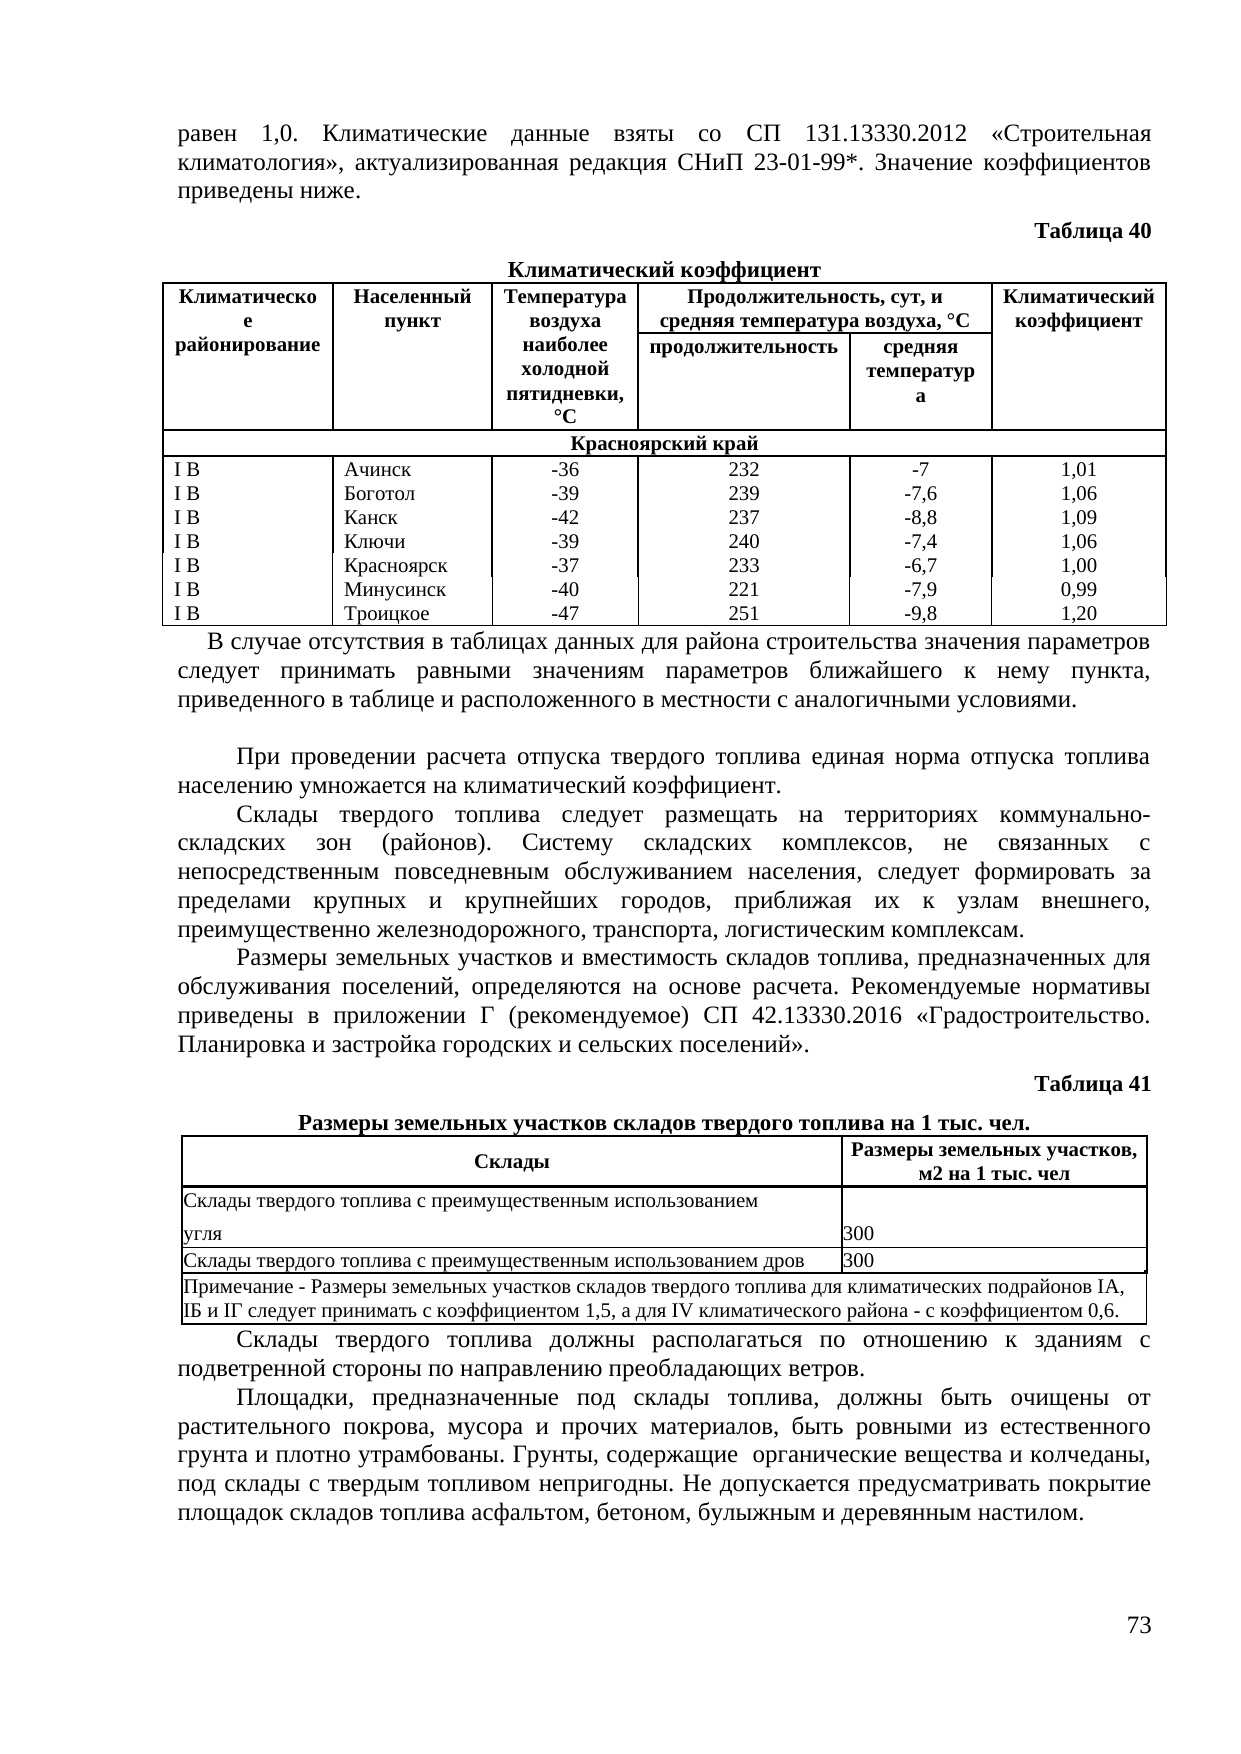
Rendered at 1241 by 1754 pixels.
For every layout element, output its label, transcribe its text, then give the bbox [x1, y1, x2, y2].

text Таблица 41 [177, 1070, 1152, 1096]
text В случае отсутствия в таблицах данных для района строительства значения параметров следует принимать равными значениям параметров ближайшего к нему пункта, приведенного в таблице и расположенного в местности с аналогичными условиями. [177, 626, 1152, 712]
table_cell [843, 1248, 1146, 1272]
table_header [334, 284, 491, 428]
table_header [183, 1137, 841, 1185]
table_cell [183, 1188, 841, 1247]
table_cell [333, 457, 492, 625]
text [177, 118, 1152, 204]
text Склады твердого топлива следует размещать на территориях коммунально-складских зон (районов). Систему складских комплексов, не связанных с непосредственным повседневным обслуживанием населения, следует формировать за пределами крупных и крупнейших городов, приближая их к узлам внешнего, преимущественно железнодорожного, транспорта, логистическим комплексам. [177, 799, 1152, 942]
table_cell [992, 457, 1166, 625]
text Площадки, предназначенные под склады топлива, должны быть очищены от растительного покрова, мусора и прочих материалов, быть ровными из естественного грунта и плотно утрамбованы. Грунты, содержащие органические вещества и колчеданы, под склады с твердым топливом непригодны. Не допускается предусматривать покрытие площадок складов топлива асфальтом, бетоном, булыжным и деревянным настилом. [177, 1382, 1152, 1526]
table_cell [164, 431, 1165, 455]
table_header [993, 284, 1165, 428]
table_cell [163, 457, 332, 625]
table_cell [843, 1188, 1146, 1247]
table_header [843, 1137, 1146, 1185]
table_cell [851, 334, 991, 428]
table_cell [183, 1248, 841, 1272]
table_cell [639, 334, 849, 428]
text При проведении расчета отпуска твердого топлива единая норма отпуска топлива населению умножается на климатический коэффициент. [177, 741, 1152, 799]
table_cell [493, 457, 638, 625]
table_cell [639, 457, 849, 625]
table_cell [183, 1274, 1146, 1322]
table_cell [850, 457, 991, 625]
text Климатический коэффициент [177, 256, 1152, 282]
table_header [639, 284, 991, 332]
text Склады твердого топлива должны располагаться по отношению к зданиям с подветренной стороны по направлению преобладающих ветров. [177, 1324, 1152, 1382]
text Размеры земельных участков складов твердого топлива на 1 тыс. чел. [177, 1109, 1152, 1135]
text Размеры земельных участков и вместимость складов топлива, предназначенных для обслуживания поселений, определяются на основе расчета. Рекомендуемые нормативы приведены в приложении Г (рекомендуемое) СП 42.13330.2016 «Градостроительство. Планировка и застройка городских и сельских поселений». [177, 942, 1152, 1057]
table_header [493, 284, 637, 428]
text Таблица 40 [177, 217, 1152, 243]
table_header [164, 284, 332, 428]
